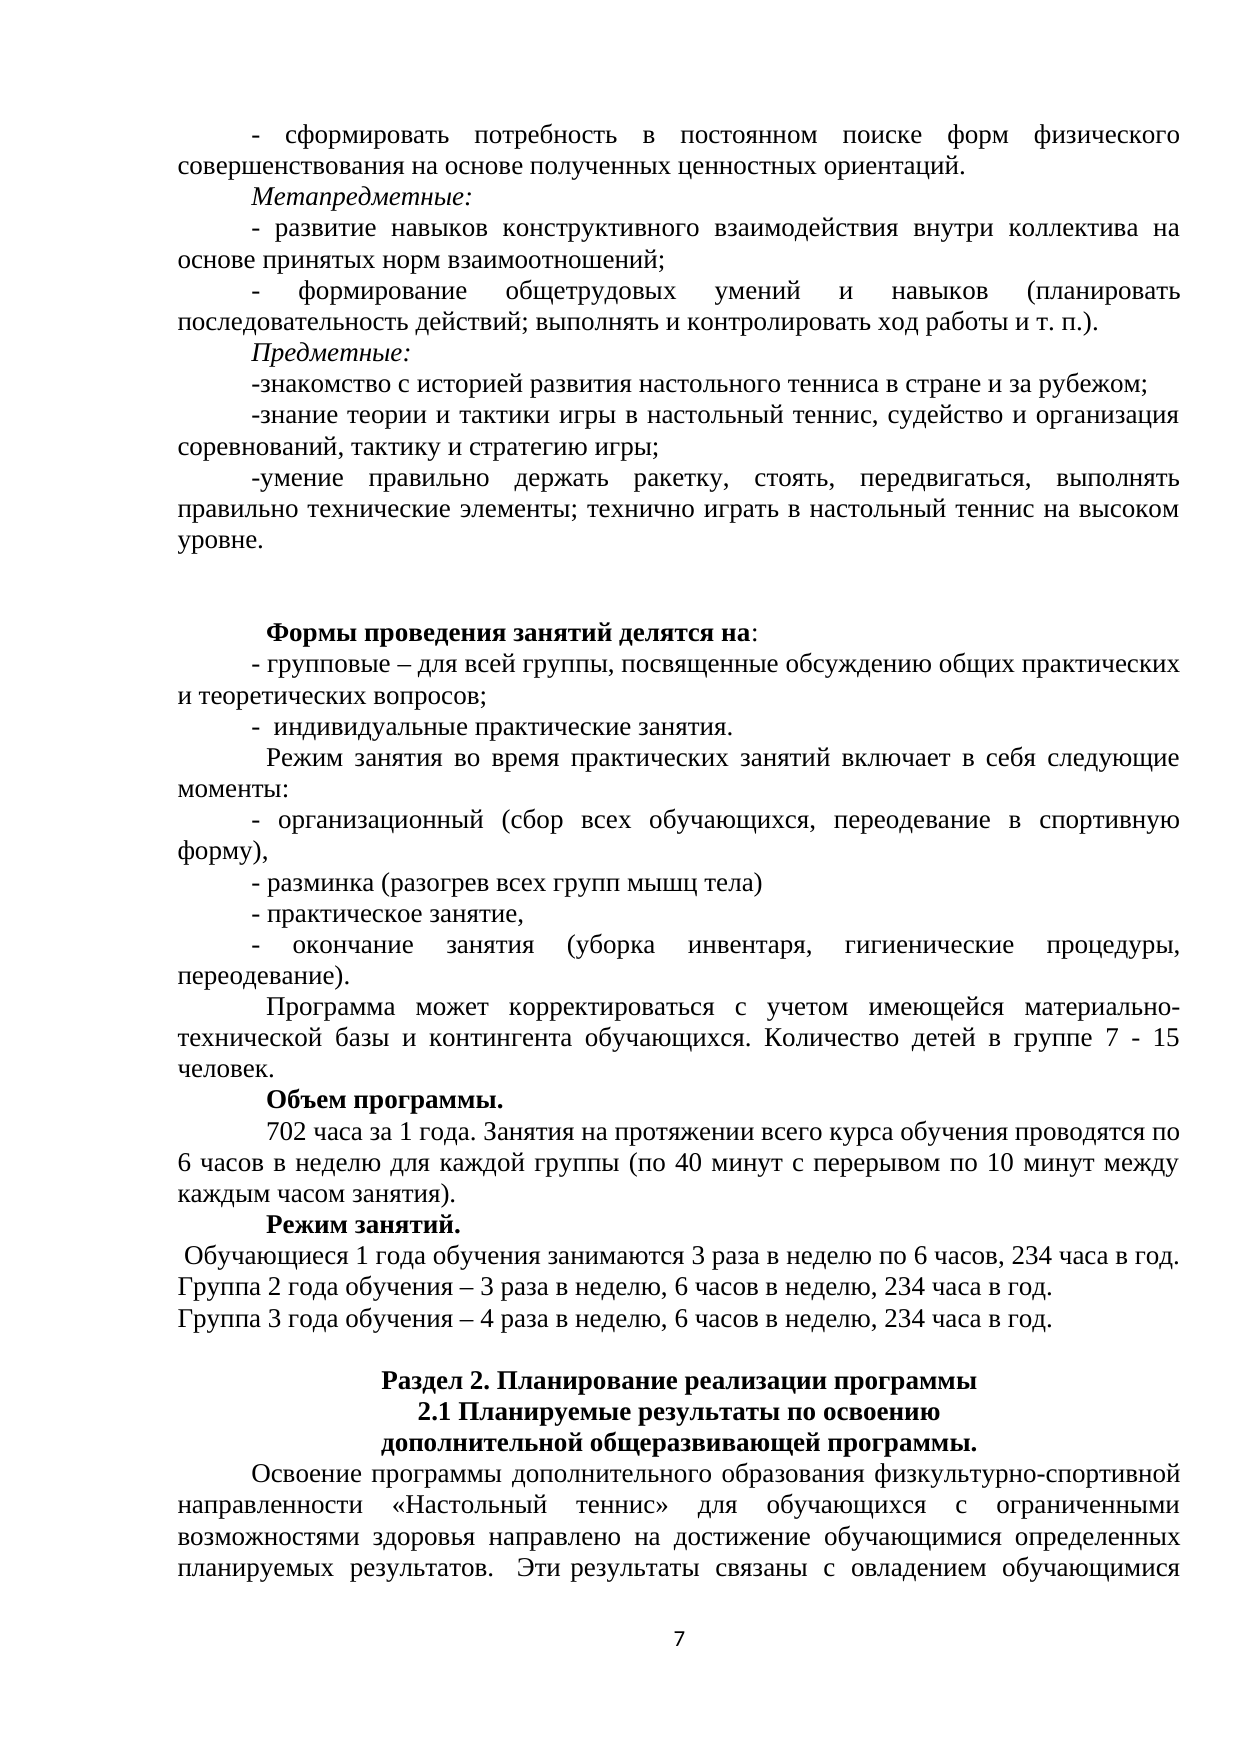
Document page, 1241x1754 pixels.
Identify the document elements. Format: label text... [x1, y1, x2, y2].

text -знание теории и тактики игры в настольный теннис, судейство и организация соревнований, тактику и стратегию игры; [177, 398, 1181, 461]
text дополнительной общеразвивающей программы. [177, 1426, 1181, 1457]
text - индивидуальные практические занятия. [177, 710, 1181, 741]
text Группа 2 года обучения – 3 раза в неделю, 6 часов в неделю, 234 часа в год. [177, 1271, 1181, 1302]
text Метапредметные: [177, 180, 1181, 212]
text Предметные: [177, 336, 1181, 367]
text Режим занятий. [177, 1208, 1181, 1239]
text Формы проведения занятий делятся на: [177, 616, 1181, 648]
text - развитие навыков конструктивного взаимодействия внутри коллектива на основе принятых норм взаимоотношений; [177, 212, 1181, 274]
text Раздел 2. Планирование реализации программы [177, 1364, 1181, 1395]
text - формирование общетрудовых умений и навыков (планировать последовательность действий; выполнять и контролировать ход работы и т. п.). [177, 274, 1181, 336]
text Программа может корректироваться с учетом имеющейся материально-технической базы и контингента обучающихся. Количество детей в группе 7 - 15 человек. [177, 990, 1181, 1084]
text - окончание занятия (уборка инвентаря, гигиенические процедуры, переодевание). [177, 928, 1181, 990]
text -знакомство с историей развития настольного тенниса в стране и за рубежом; [177, 367, 1181, 398]
text 2.1 Планируемые результаты по освоению [177, 1395, 1181, 1426]
text -умение правильно держать ракетку, стоять, передвигаться, выполнять правильно технические элементы; технично играть в настольный теннис на высоком уровне. [177, 461, 1181, 554]
text - организационный (сбор всех обучающихся, переодевание в спортивную форму), [177, 803, 1181, 866]
text - практическое занятие, [177, 897, 1181, 928]
text Объем программы. [177, 1084, 1181, 1115]
text Группа 3 года обучения – 4 раза в неделю, 6 часов в неделю, 234 часа в год. [177, 1302, 1181, 1333]
text - групповые – для всей группы, посвященные обсуждению общих практических и теоретических вопросов; [177, 648, 1181, 710]
text - разминка (разогрев всех групп мышц тела) [177, 866, 1181, 897]
text - сформировать потребность в постоянном поиске форм физического совершенствования на основе полученных ценностных ориентаций. [177, 118, 1181, 180]
text Обучающиеся 1 года обучения занимаются 3 раза в неделю по 6 часов, 234 часа в год. [177, 1239, 1181, 1271]
text Режим занятия во время практических занятий включает в себя следующие моменты: [177, 741, 1181, 803]
text 702 часа за 1 года. Занятия на протяжении всего курса обучения проводятся по 6 часов в неделю для каждой группы (по 40 минут с перерывом по 10 минут между каждым часом занятия). [177, 1115, 1181, 1208]
